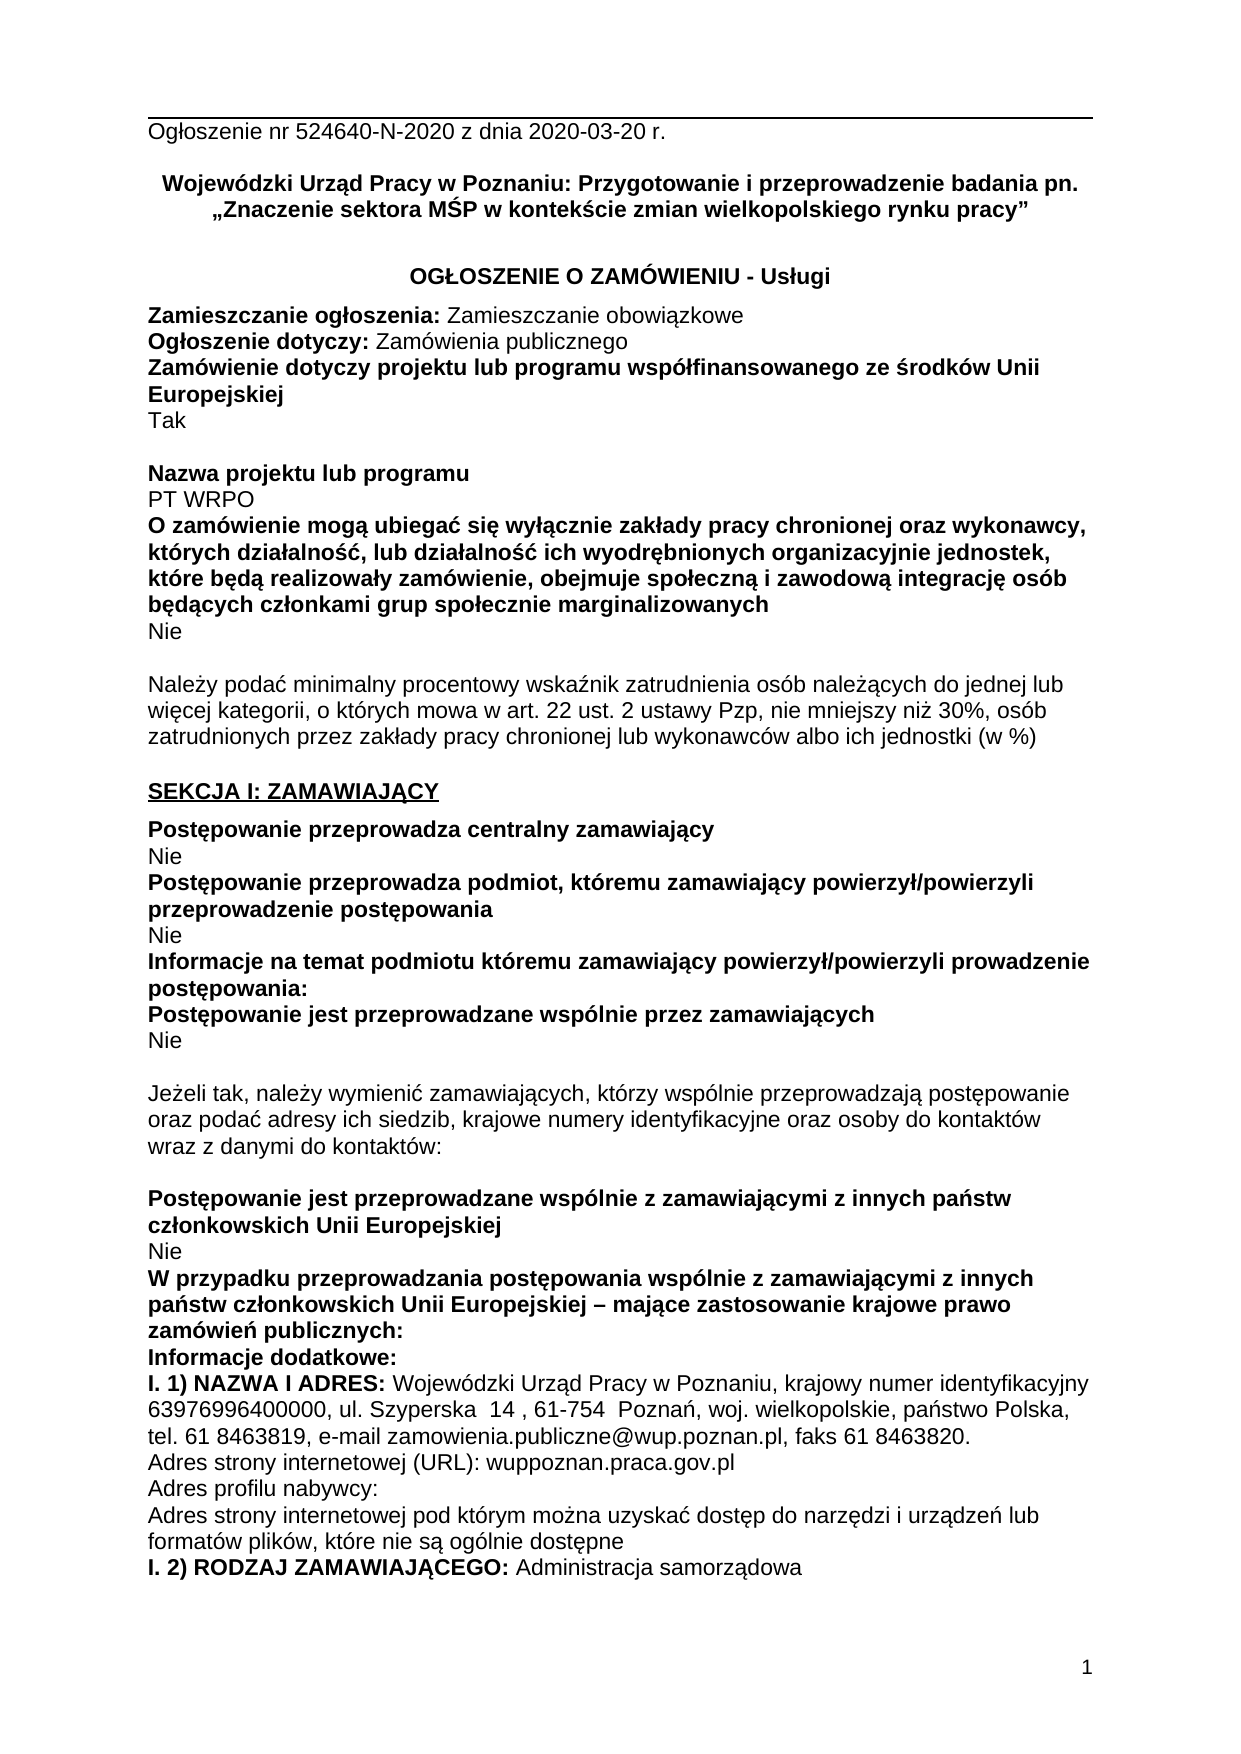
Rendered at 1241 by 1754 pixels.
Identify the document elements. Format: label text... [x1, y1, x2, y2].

text Postępowanie przeprowadza centralny zamawiający [148, 816, 1092, 843]
text Należy podać minimalny procentowy wskaźnik zatrudnienia osób należących do jednej lub więcej kategorii, o których mowa w art. 22 ust. 2 ustawy Pzp, nie mniejszy niż 30%, osób zatrudnionych przez zakłady pracy chronionej lub wykonawców albo ich jednostki (w %) [148, 644, 1092, 778]
text O zamówienie mogą ubiegać się wyłącznie zakłady pracy chronionej oraz wykonawcy, których działalność, lub działalność ich wyodrębnionych organizacyjnie jednostek, które będą realizowały zamówienie, obejmuje społeczną i zawodową integrację osób będących członkami grup społecznie marginalizowanych [148, 512, 1092, 618]
text Nie [148, 1238, 1092, 1264]
text Ogłoszenie nr 524640-N-2020 z dnia 2020-03-20 r. [148, 119, 1092, 144]
text Nie [148, 1027, 1092, 1054]
text SEKCJA I: ZAMAWIAJĄCY [148, 778, 1092, 804]
text Postępowanie przeprowadza podmiot, któremu zamawiający powierzył/powierzyli przeprowadzenie postępowania [148, 869, 1092, 922]
text Jeżeli tak, należy wymienić zamawiających, którzy wspólnie przeprowadzają postępowanie oraz podać adresy ich siedzib, krajowe numery identyfikacyjne oraz osoby do kontaktów wraz z danymi do kontaktów: Postępowanie jest przeprowadzane wspólnie z zamawiającymi z innych państw członkowskich Unii Europejskiej [148, 1054, 1092, 1238]
text Nie [148, 922, 1092, 948]
text Nie [148, 618, 1092, 644]
text I. 1) NAZWA I ADRES: Wojewódzki Urząd Pracy w Poznaniu, krajowy numer identyfikacyjny 63976996400000, ul. Szyperska 14 , 61-754 Poznań, woj. wielkopolskie, państwo Polska, tel. 61 8463819, e-mail zamowienia.publiczne@wup.poznan.pl, faks 61 8463820. Adres strony internetowej (URL): wuppoznan.praca.gov.pl Adres profilu nabywcy: Adres strony internetowej pod którym można uzyskać dostęp do narzędzi i urządzeń lub formatów plików, które nie są ogólnie dostępne [148, 1370, 1092, 1554]
text Zamówienie dotyczy projektu lub programu współfinansowanego ze środków Unii Europejskiej [148, 354, 1092, 407]
text OGŁOSZENIE O ZAMÓWIENIU - Usługi [148, 263, 1092, 289]
text Wojewódzki Urząd Pracy w Poznaniu: Przygotowanie i przeprowadzenie badania pn. „Znaczenie sektora MŚP w kontekście zmian wielkopolskiego rynku pracy” [148, 169, 1092, 250]
text Tak [148, 407, 1092, 433]
text Informacje na temat podmiotu któremu zamawiający powierzył/powierzyli prowadzenie postępowania: Postępowanie jest przeprowadzane wspólnie przez zamawiających [148, 948, 1092, 1027]
text Zamieszczanie ogłoszenia: Zamieszczanie obowiązkowe [148, 302, 1092, 328]
text I. 2) RODZAJ ZAMAWIAJĄCEGO: Administracja samorządowa [148, 1554, 1092, 1609]
text Nie [148, 843, 1092, 869]
text Nazwa projektu lub programu PT WRPO [148, 433, 1092, 512]
text W przypadku przeprowadzania postępowania wspólnie z zamawiającymi z innych państw członkowskich Unii Europejskiej – mające zastosowanie krajowe prawo zamówień publicznych: Informacje dodatkowe: [148, 1264, 1092, 1370]
text Ogłoszenie dotyczy: Zamówienia publicznego [148, 328, 1092, 354]
